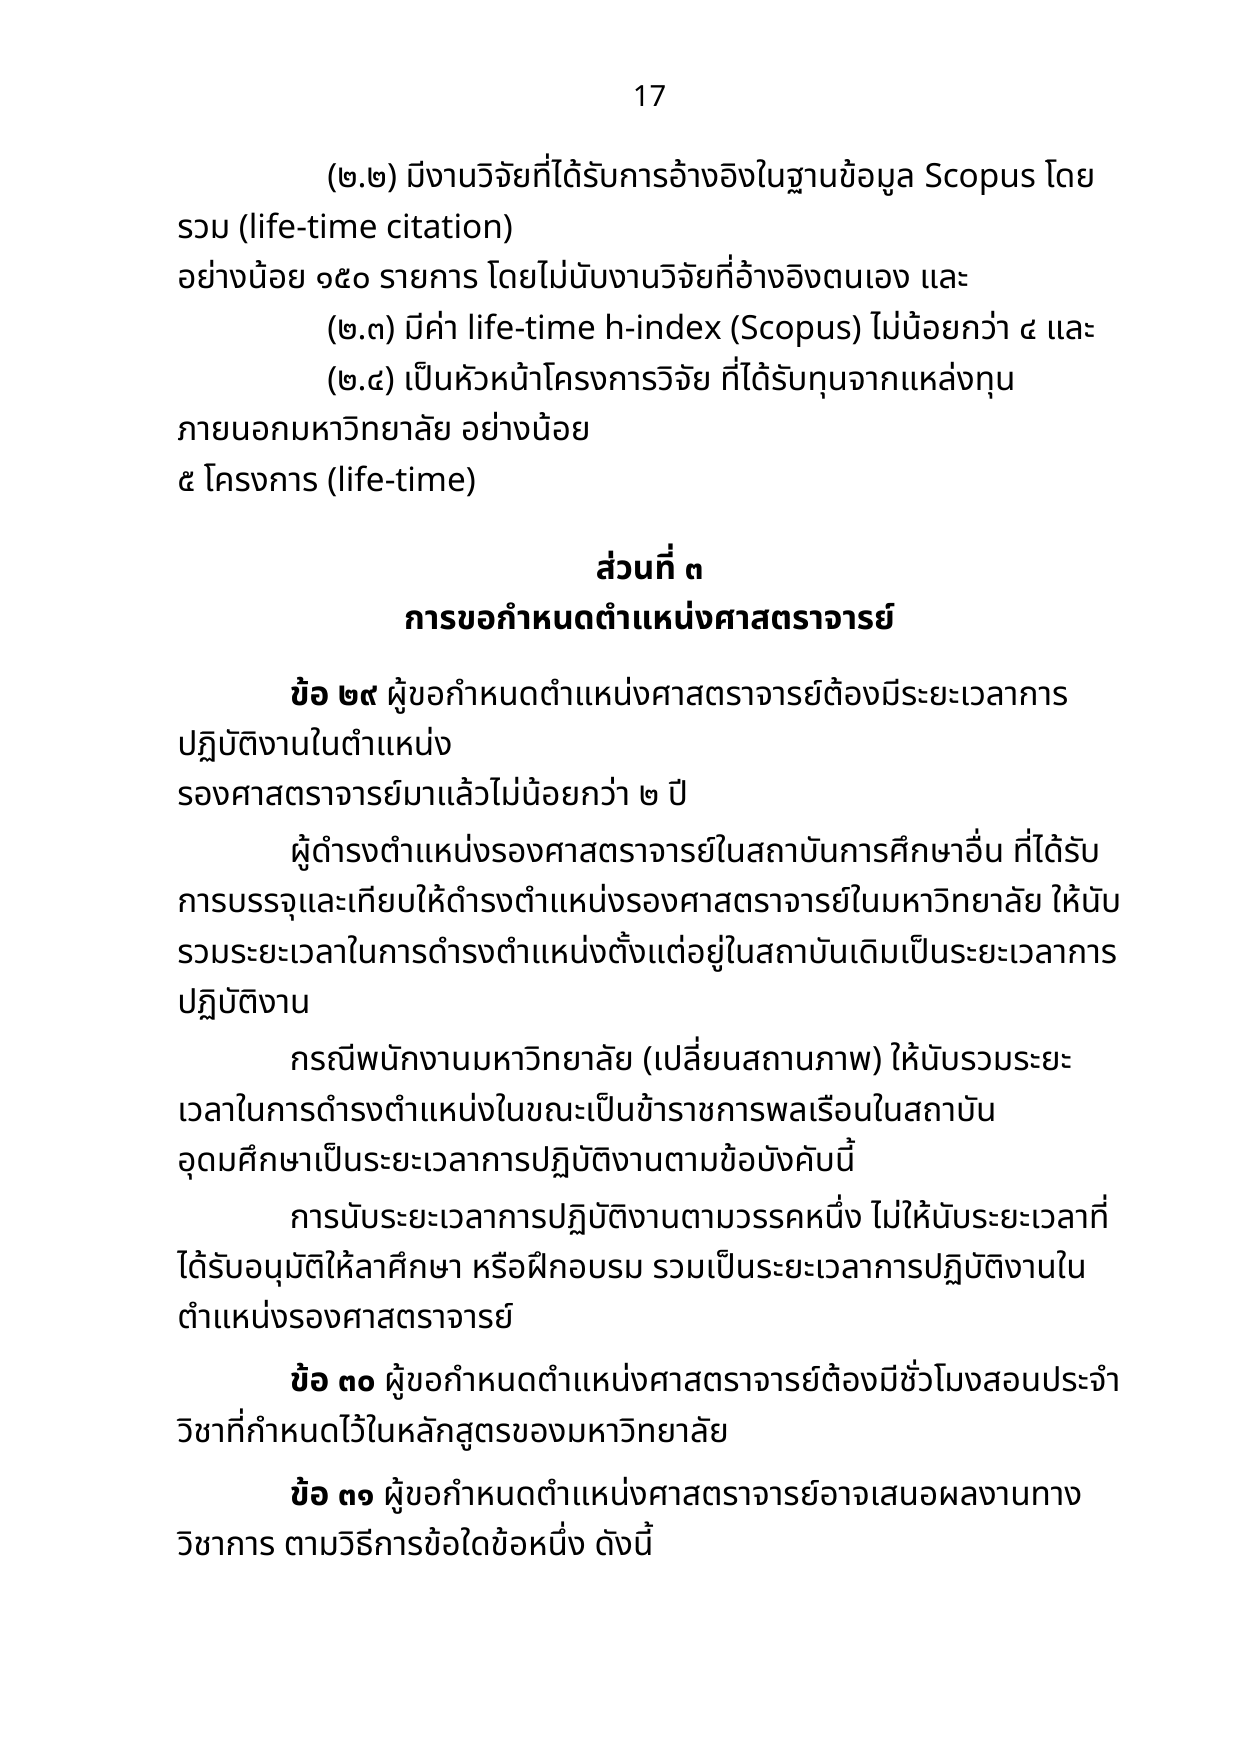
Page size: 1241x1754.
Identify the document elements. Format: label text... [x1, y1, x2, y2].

text การขอกำหนดตำแหน่งศาสตราจารย์ [177, 594, 1122, 644]
text (๒.๔) เป็นหัวหน้าโครงการวิจัย ที่ได้รับทุนจากแหล่งทุนภายนอกมหาวิทยาลัย อย่างน้อย ๕ โครงการ (life-time) [177, 354, 1122, 506]
text การนับระยะเวลาการปฏิบัติงานตามวรรคหนึ่ง ไม่ให้นับระยะเวลาที่ได้รับอนุมัติให้ลาศึกษา หรือฝึกอบรม รวมเป็นระยะเวลาการปฏิบัติงานในตำแหน่งรองศาสตราจารย์ [177, 1193, 1122, 1344]
text กรณีพนักงานมหาวิทยาลัย (เปลี่ยนสถานภาพ) ให้นับรวมระยะเวลาในการดำรงตำแหน่งในขณะเป็นข้าราชการพลเรือนในสถาบันอุดมศึกษาเป็นระยะเวลาการปฏิบัติงานตามข้อบังคับนี้ [177, 1035, 1122, 1186]
text ผู้ดำรงตำแหน่งรองศาสตราจารย์ในสถาบันการศึกษาอื่น ที่ได้รับการบรรจุและเทียบให้ดำรงตำแหน่งรองศาสตราจารย์ในมหาวิทยาลัย ให้นับรวมระยะเวลาในการดำรงตำแหน่งตั้งแต่อยู่ในสถาบันเดิมเป็นระยะเวลาการปฏิบัติงาน [177, 827, 1122, 1029]
text ข้อ ๒๙ ผู้ขอกำหนดตำแหน่งศาสตราจารย์ต้องมีระยะเวลาการปฏิบัติงานในตำแหน่ง รองศาสตราจารย์มาแล้วไม่น้อยกว่า ๒ ปี [177, 669, 1122, 821]
text ส่วนที่ ๓ [177, 544, 1122, 594]
text (๒.๓) มีค่า life-time h-index (Scopus) ไม่น้อยกว่า ๔ และ [177, 304, 1122, 354]
text ข้อ ๓๐ ผู้ขอกำหนดตำแหน่งศาสตราจารย์ต้องมีชั่วโมงสอนประจำวิชาที่กำหนดไว้ในหลักสูตรของมหาวิทยาลัย [177, 1356, 1122, 1457]
text (๒.๒) มีงานวิจัยที่ได้รับการอ้างอิงในฐานข้อมูล Scopus โดยรวม (life-time citation) อย่างน้อย ๑๕๐ รายการ โดยไม่นับงานวิจัยที่อ้างอิงตนเอง และ [177, 152, 1122, 304]
text ข้อ ๓๑ ผู้ขอกำหนดตำแหน่งศาสตราจารย์อาจเสนอผลงานทางวิชาการ ตามวิธีการข้อใดข้อหนึ่ง ดังนี้ [177, 1470, 1122, 1571]
